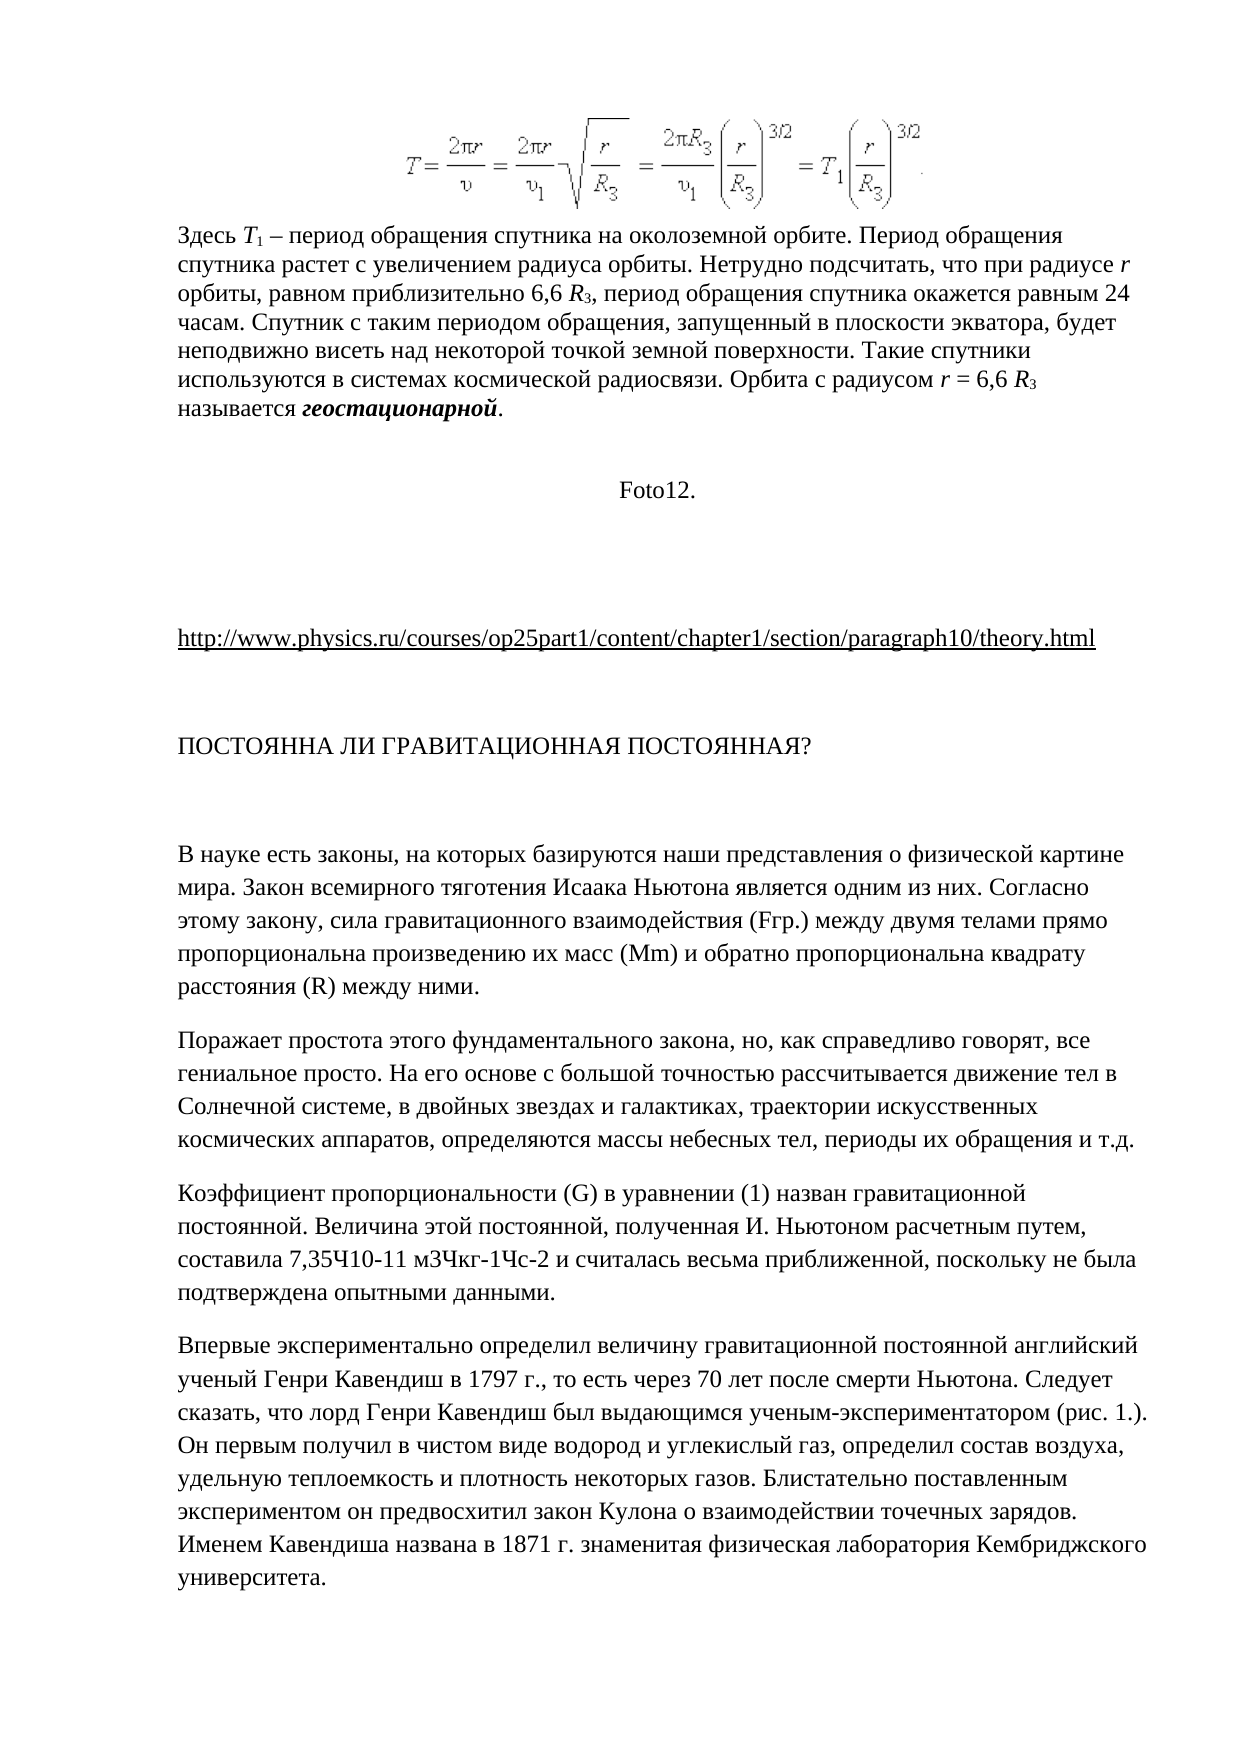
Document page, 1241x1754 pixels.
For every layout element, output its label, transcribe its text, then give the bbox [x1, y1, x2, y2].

text В науке есть законы, на которых базируются наши представления о физической картине мира. Закон всемирного тяготения Исаака Ньютона является одним из них. Согласно этому закону, сила гравитационного взаимодействия (Fгр.) между двумя телами прямо пропорциональна произведению их масс (Mm) и обратно пропорциональна квадрату расстояния (R) между ними. [177, 839, 1152, 1000]
text ПОСТОЯННА ЛИ ГРАВИТАЦИОННАЯ ПОСТОЯННАЯ? [177, 731, 1152, 760]
table_header [407, 209, 922, 213]
text Коэффициент пропорциональности (G) в уравнении (1) назван гравитационной постоянной. Величина этой постоянной, полученная И. Ньютоном расчетным путем, составила 7,35Ч10-11 м3Чкг-1Чс-2 и считалась весьма приближенной, поскольку не была подтверждена опытными данными. [177, 1178, 1152, 1306]
picture [406, 118, 923, 209]
text http://www.physics.ru/courses/op25part1/content/chapter1/section/paragraph10/theory.html [177, 623, 1152, 652]
table_header Foto12. [611, 468, 718, 516]
text Здесь T1 – период обращения спутника на околоземной орбите. Период обращения спутника растет с увеличением радиуса орбиты. Нетрудно подсчитать, что при радиусе r орбиты, равном приблизительно 6,6 RЗ, период обращения спутника окажется равным 24 часам. Спутник с таким периодом обращения, запущенный в плоскости экватора, будет неподвижно висеть над некоторой точкой земной поверхности. Такие спутники используются в системах космической радиосвязи. Орбита с радиусом r = 6,6 RЗ называется геостационарной. [177, 220, 1152, 422]
text Впервые экспериментально определил величину гравитационной постоянной английский ученый Генри Кавендиш в 1797 г., то есть через 70 лет после смерти Ньютона. Следует сказать, что лорд Генри Кавендиш был выдающимся ученым-экспериментатором (рис. 1.). Он первым получил в чистом виде водород и углекислый газ, определил состав воздуха, удельную теплоемкость и плотность некоторых газов. Блистательно поставленным экспериментом он предвосхитил закон Кулона о взаимодействии точечных зарядов. Именем Кавендиша названа в 1871 г. знаменитая физическая лаборатория Кембриджского университета. [177, 1331, 1152, 1591]
text Поражает простота этого фундаментального закона, но, как справедливо говорят, все гениальное просто. На его основе с большой точностью рассчитывается движение тел в Солнечной системе, в двойных звездах и галактиках, траектории искусственных космических аппаратов, определяются массы небесных тел, периоды их обращения и т.д. [177, 1025, 1152, 1153]
